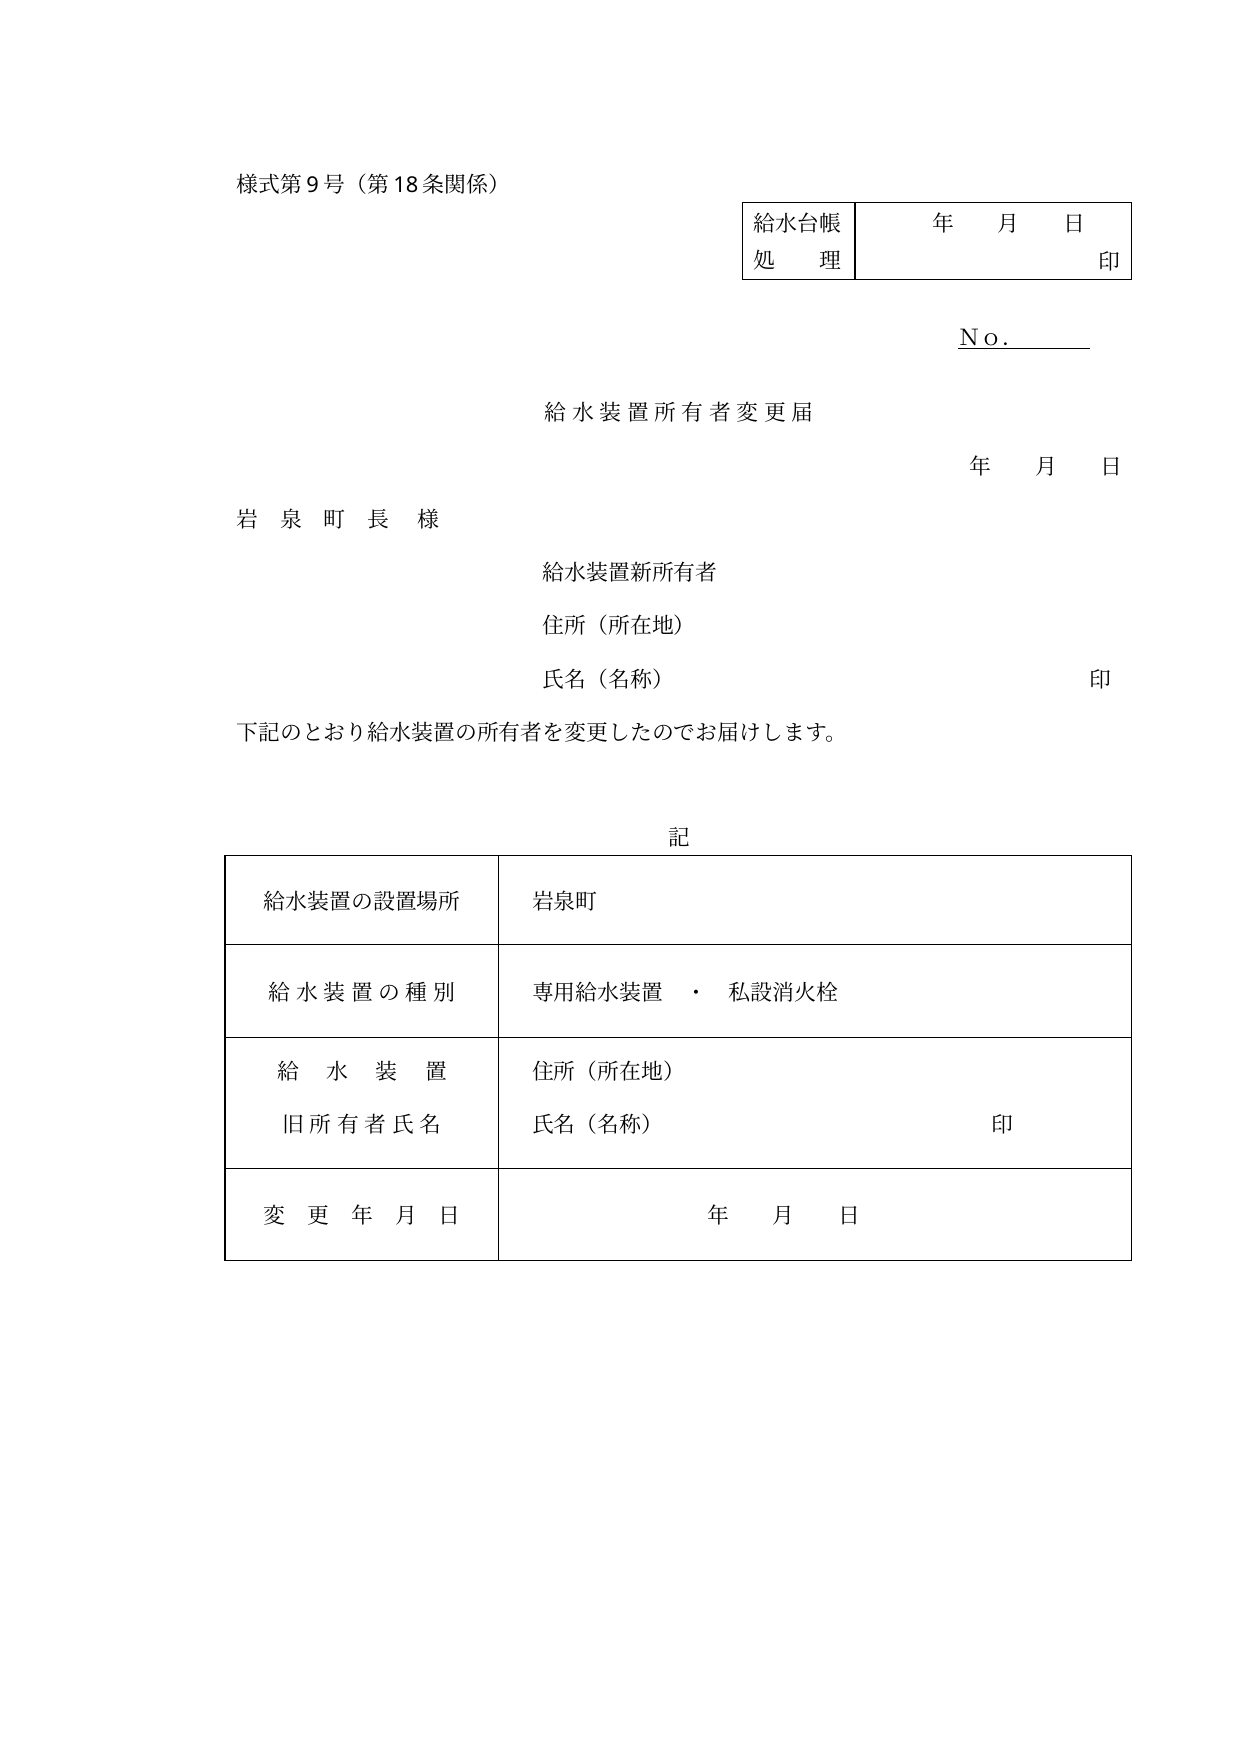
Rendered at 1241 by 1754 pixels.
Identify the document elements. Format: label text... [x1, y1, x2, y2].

table_header 岩泉町 [499, 856, 1131, 943]
text 岩 泉 町 長 様 [236, 499, 1122, 537]
text 様式第9号（第18条関係） [236, 164, 1122, 202]
table_cell 給 水 装 置 の 種 別 [226, 945, 498, 1037]
table_cell 年 月 日 [499, 1169, 1131, 1259]
table_cell 給 水 装 置 旧 所 有 者 氏 名 [226, 1038, 498, 1168]
table_header 給水台帳 処 理 [743, 203, 854, 279]
table_cell 印 [856, 241, 1131, 279]
table_cell 専用給水装置 ・ 私設消火栓 [499, 945, 1131, 1037]
text 氏名（名称） 印 [236, 659, 1122, 696]
text 下記のとおり給水装置の所有者を変更したのでお届けします。 [236, 712, 1034, 749]
subtitle 記 [236, 818, 1122, 855]
text 住所（所在地） [236, 606, 1122, 643]
table_header 年 月 日 [856, 203, 1131, 241]
text 年 月 日 [236, 446, 1122, 483]
text Ｎｏ． [236, 318, 1122, 355]
table_cell 住所（所在地） 氏名（名称） 印 [499, 1038, 1131, 1168]
text 給 水 装 置 所 有 者 変 更 届 [236, 393, 1122, 430]
table_header 給水装置の設置場所 [226, 856, 498, 943]
table_cell 変 更 年 月 日 [226, 1169, 498, 1259]
text 給水装置新所有者 [236, 552, 1122, 590]
